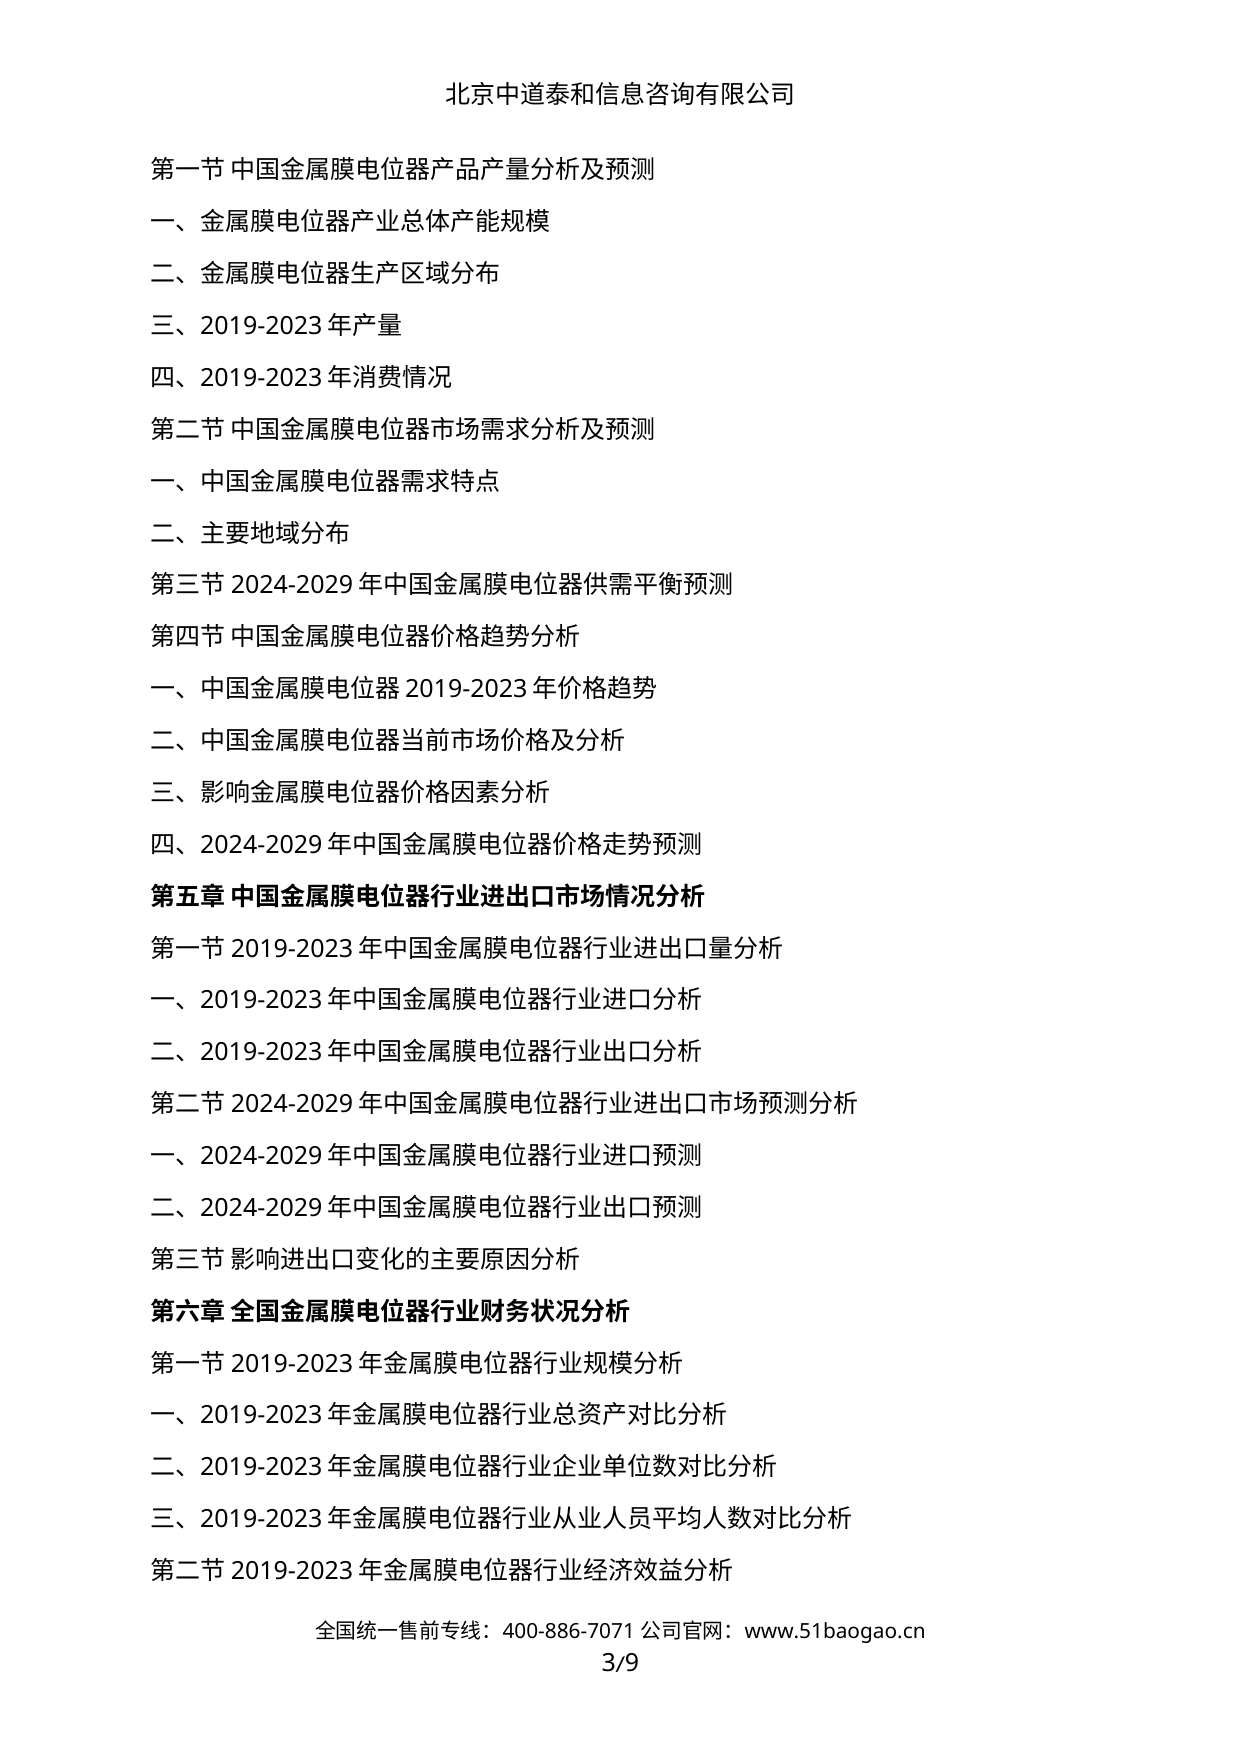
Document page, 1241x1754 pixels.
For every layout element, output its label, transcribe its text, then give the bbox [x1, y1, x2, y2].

text 第二节 2019-2023年金属膜电位器行业经济效益分析 [150, 1551, 1090, 1587]
text 三、影响金属膜电位器价格因素分析 [150, 772, 1090, 809]
text 四、2024-2029年中国金属膜电位器价格走势预测 [150, 824, 1090, 861]
text 第一节 2019-2023年中国金属膜电位器行业进出口量分析 [150, 928, 1090, 964]
text 二、金属膜电位器生产区域分布 [150, 254, 1090, 290]
text 第四节 中国金属膜电位器价格趋势分析 [150, 617, 1090, 653]
text 一、金属膜电位器产业总体产能规模 [150, 202, 1090, 238]
text 二、中国金属膜电位器当前市场价格及分析 [150, 721, 1090, 757]
text 第一节 2019-2023年金属膜电位器行业规模分析 [150, 1343, 1090, 1379]
text 二、2024-2029年中国金属膜电位器行业出口预测 [150, 1187, 1090, 1224]
text 第二节 中国金属膜电位器市场需求分析及预测 [150, 409, 1090, 446]
text 第三节 2024-2029年中国金属膜电位器供需平衡预测 [150, 565, 1090, 601]
text 一、2024-2029年中国金属膜电位器行业进口预测 [150, 1136, 1090, 1172]
text 第一节 中国金属膜电位器产品产量分析及预测 [150, 150, 1090, 186]
text 一、中国金属膜电位器需求特点 [150, 461, 1090, 497]
text 三、2019-2023年产量 [150, 306, 1090, 342]
text 第六章 全国金属膜电位器行业财务状况分析 [150, 1291, 1090, 1327]
text 二、主要地域分布 [150, 513, 1090, 549]
text 第三节 影响进出口变化的主要原因分析 [150, 1239, 1090, 1276]
text 一、2019-2023年中国金属膜电位器行业进口分析 [150, 980, 1090, 1016]
text 二、2019-2023年金属膜电位器行业企业单位数对比分析 [150, 1447, 1090, 1483]
text 三、2019-2023年金属膜电位器行业从业人员平均人数对比分析 [150, 1499, 1090, 1535]
text 第二节 2024-2029年中国金属膜电位器行业进出口市场预测分析 [150, 1084, 1090, 1120]
text 一、2019-2023年金属膜电位器行业总资产对比分析 [150, 1395, 1090, 1431]
text 四、2019-2023年消费情况 [150, 357, 1090, 394]
text 第五章 中国金属膜电位器行业进出口市场情况分析 [150, 876, 1090, 912]
text 二、2019-2023年中国金属膜电位器行业出口分析 [150, 1032, 1090, 1068]
text 一、中国金属膜电位器2019-2023年价格趋势 [150, 669, 1090, 705]
